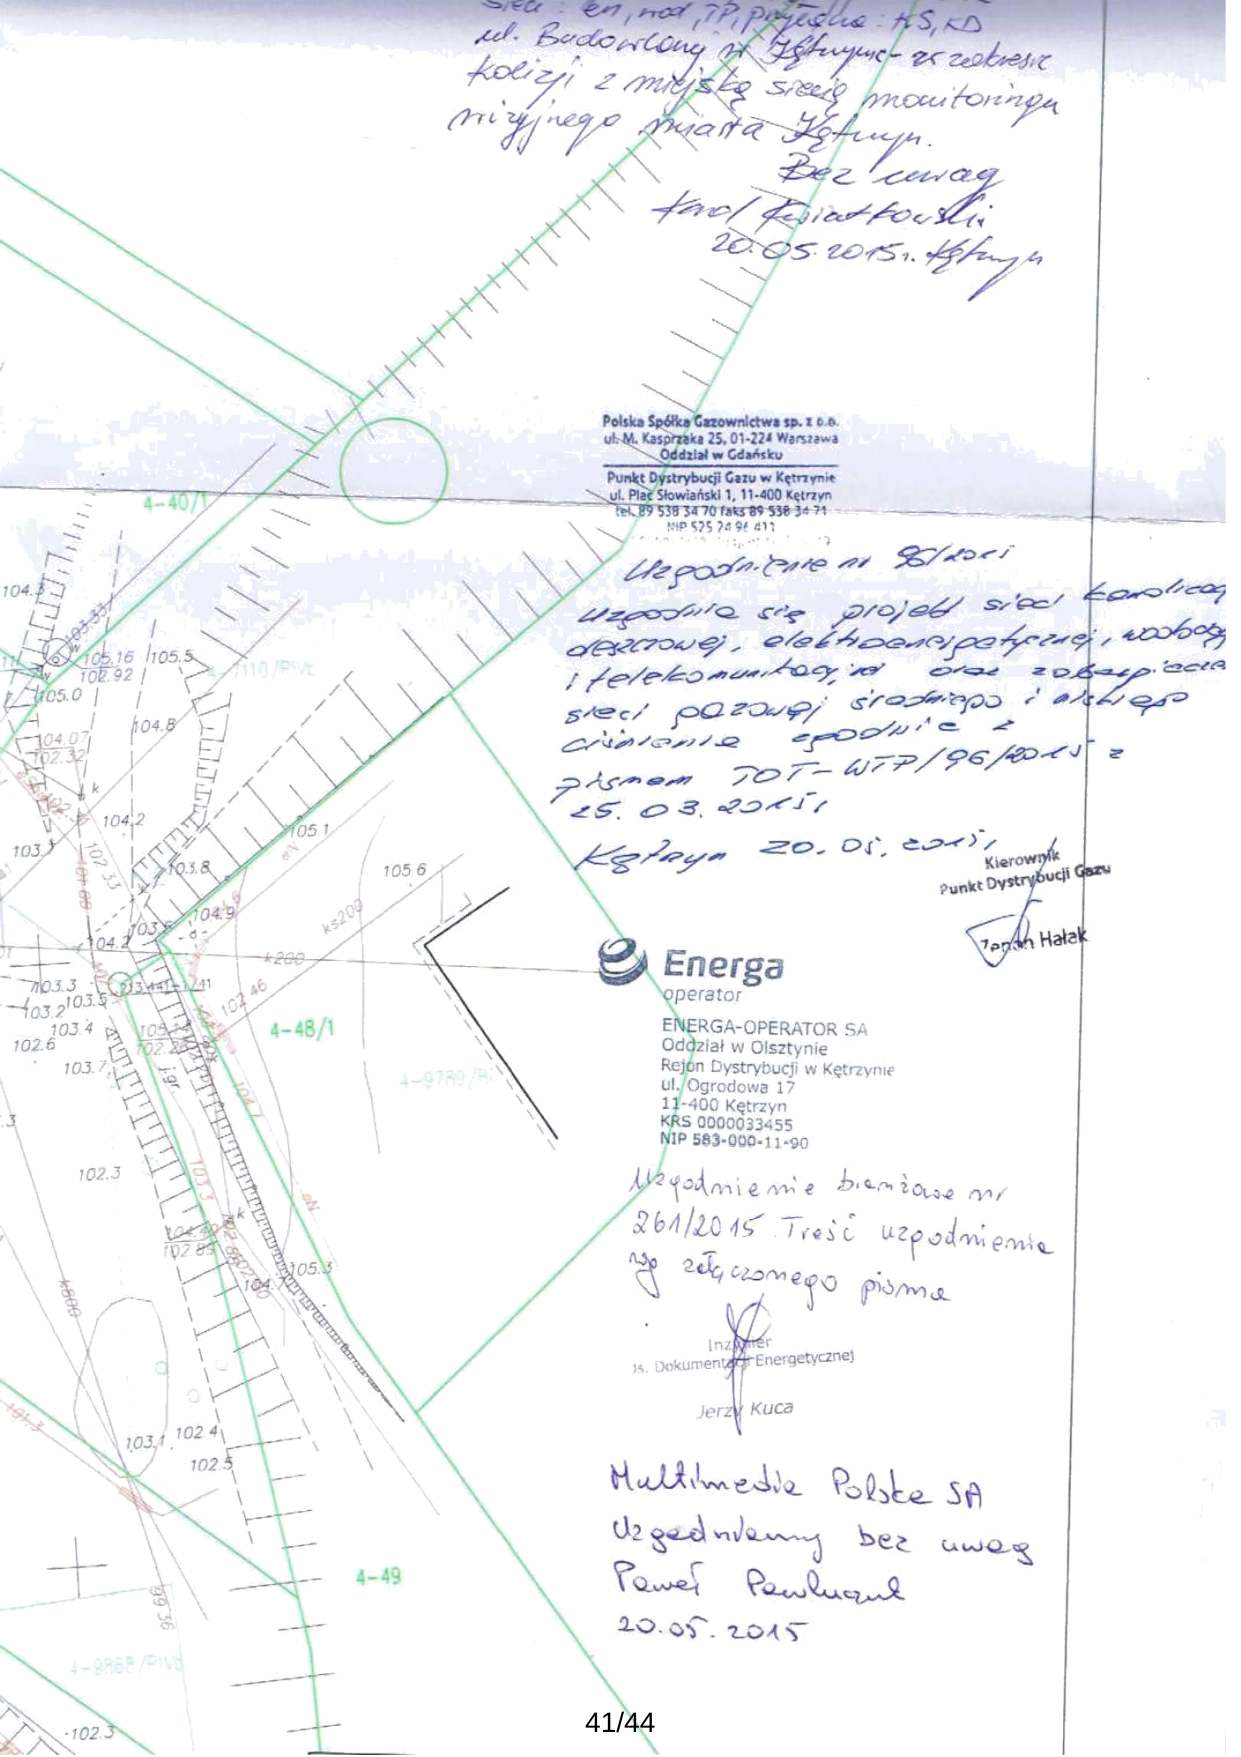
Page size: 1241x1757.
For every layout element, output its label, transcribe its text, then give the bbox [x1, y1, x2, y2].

picture [0, 0, 1226, 1755]
text 41/44 [150, 1706, 1090, 1739]
